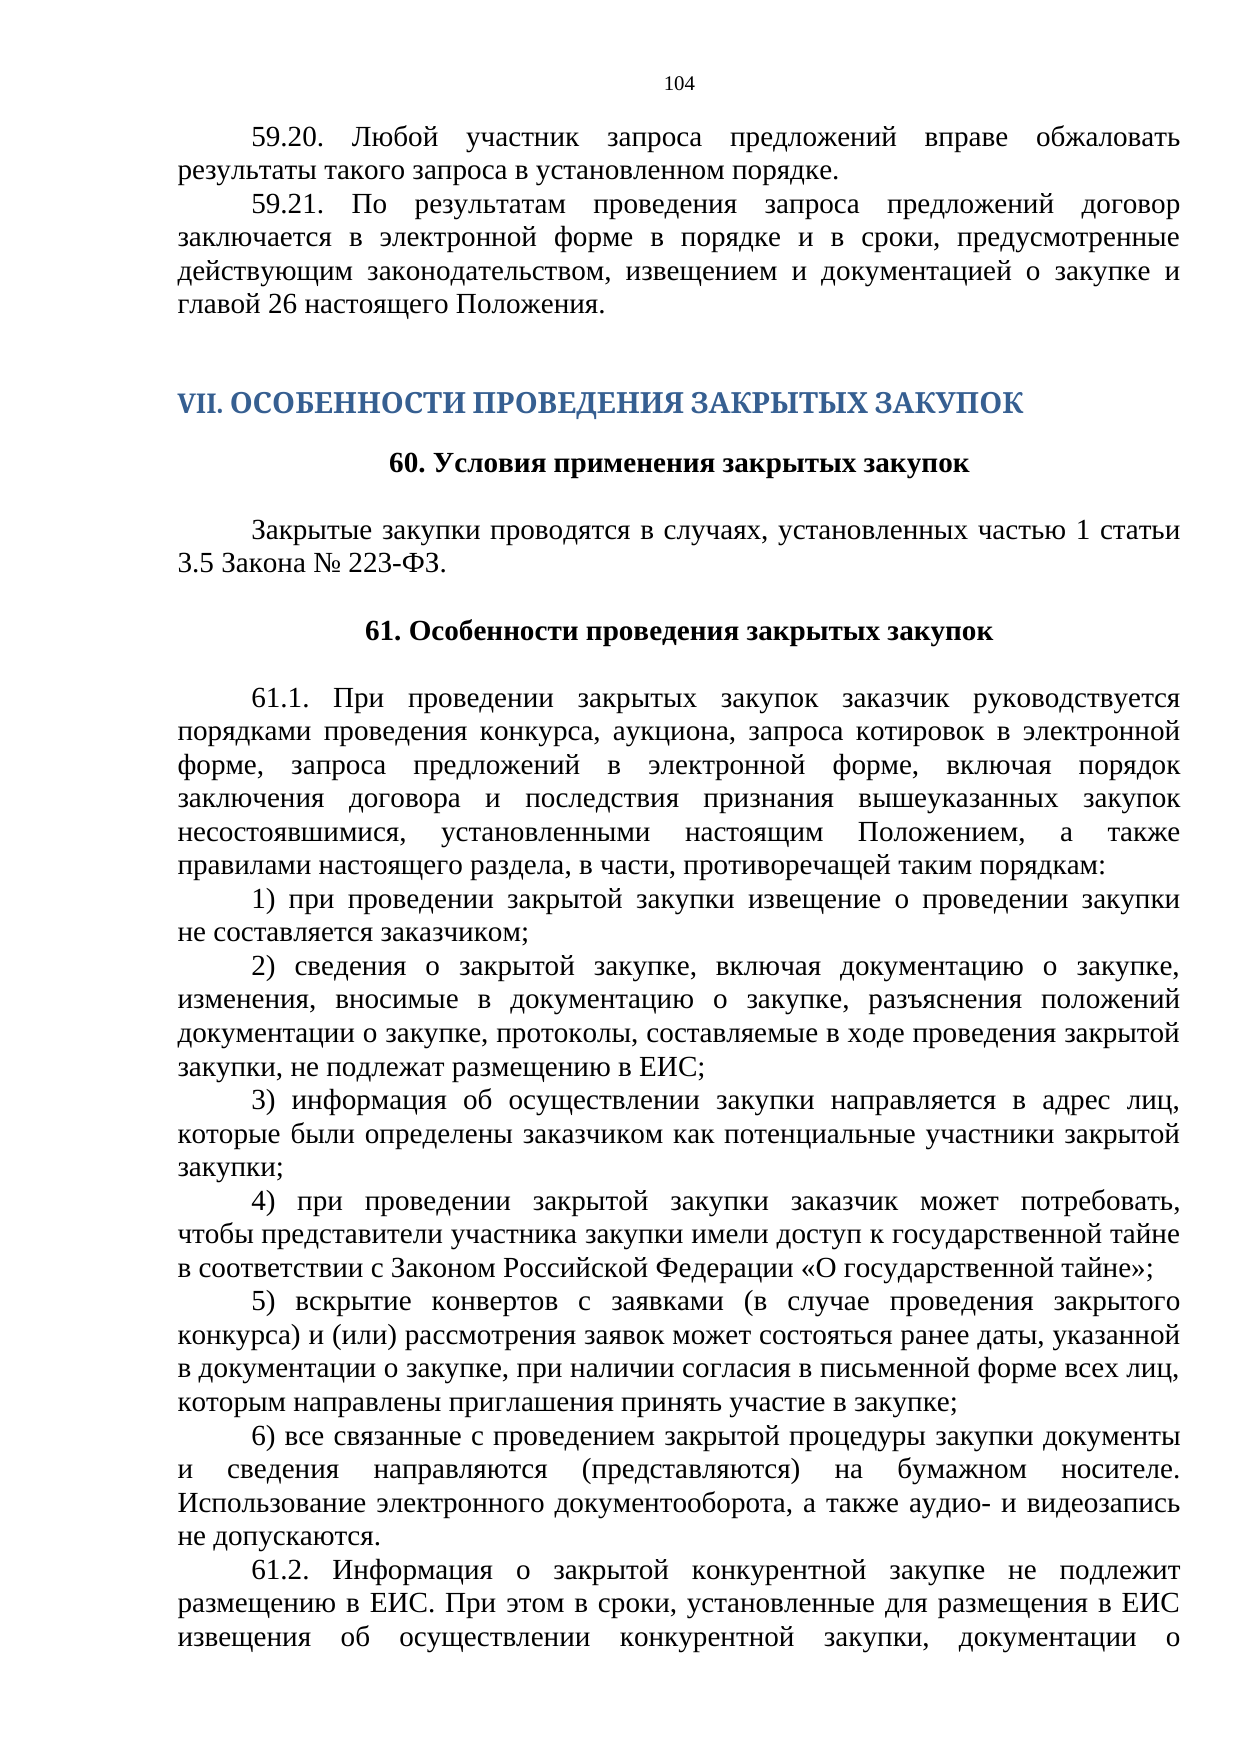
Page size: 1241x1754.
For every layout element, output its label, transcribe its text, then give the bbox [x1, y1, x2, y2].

text 1) при проведении закрытой закупки извещение о проведении закупки не составляется заказчиком; [177, 881, 1181, 948]
text 59.20. Любой участник запроса предложений вправе обжаловать результаты такого запроса в установленном порядке. [177, 119, 1181, 186]
text 5) вскрытие конвертов с заявками (в случае проведения закрытого конкурса) и (или) рассмотрения заявок может состояться ранее даты, указанной в документации о закупке, при наличии согласия в письменной форме всех лиц, которым направлены приглашения принять участие в закупке; [177, 1283, 1181, 1418]
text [177, 1552, 1181, 1652]
text 4) при проведении закрытой закупки заказчик может потребовать, чтобы представители участника закупки имели доступ к государственной тайне в соответствии с Законом Российской Федерации «О государственной тайне»; [177, 1183, 1181, 1283]
text 3) информация об осуществлении закупки направляется в адрес лиц, которые были определены заказчиком как потенциальные участники закрытой закупки; [177, 1082, 1181, 1183]
text 61. Особенности проведения закрытых закупок [177, 613, 1181, 646]
subtitle VII. ОСОБЕННОСТИ ПРОВЕДЕНИЯ ЗАКРЫТЫХ ЗАКУПОК [177, 387, 1181, 421]
text 6) все связанные с проведением закрытой процедуры закупки документы и сведения направляются (представляются) на бумажном носителе. Использование электронного документооборота, а также аудио- и видеозапись не допускаются. [177, 1418, 1181, 1552]
text 60. Условия применения закрытых закупок [177, 445, 1181, 478]
text 61.1. При проведении закрытых закупок заказчик руководствуется порядками проведения конкурса, аукциона, запроса котировок в электронной форме, запроса предложений в электронной форме, включая порядок заключения договора и последствия признания вышеуказанных закупок несостоявшимися, установленными настоящим Положением, а также правилами настоящего раздела, в части, противоречащей таким порядкам: [177, 680, 1181, 881]
text 2) сведения о закрытой закупке, включая документацию о закупке, изменения, вносимые в документацию о закупке, разъяснения положений документации о закупке, протоколы, составляемые в ходе проведения закрытой закупки, не подлежат размещению в ЕИС; [177, 948, 1181, 1082]
text 59.21. По результатам проведения запроса предложений договор заключается в электронной форме в порядке и в сроки, предусмотренные действующим законодательством, извещением и документацией о закупке и главой 26 настоящего Положения. [177, 186, 1181, 320]
text Закрытые закупки проводятся в случаях, установленных частью 1 статьи 3.5 Закона № 223-ФЗ. [177, 512, 1181, 579]
